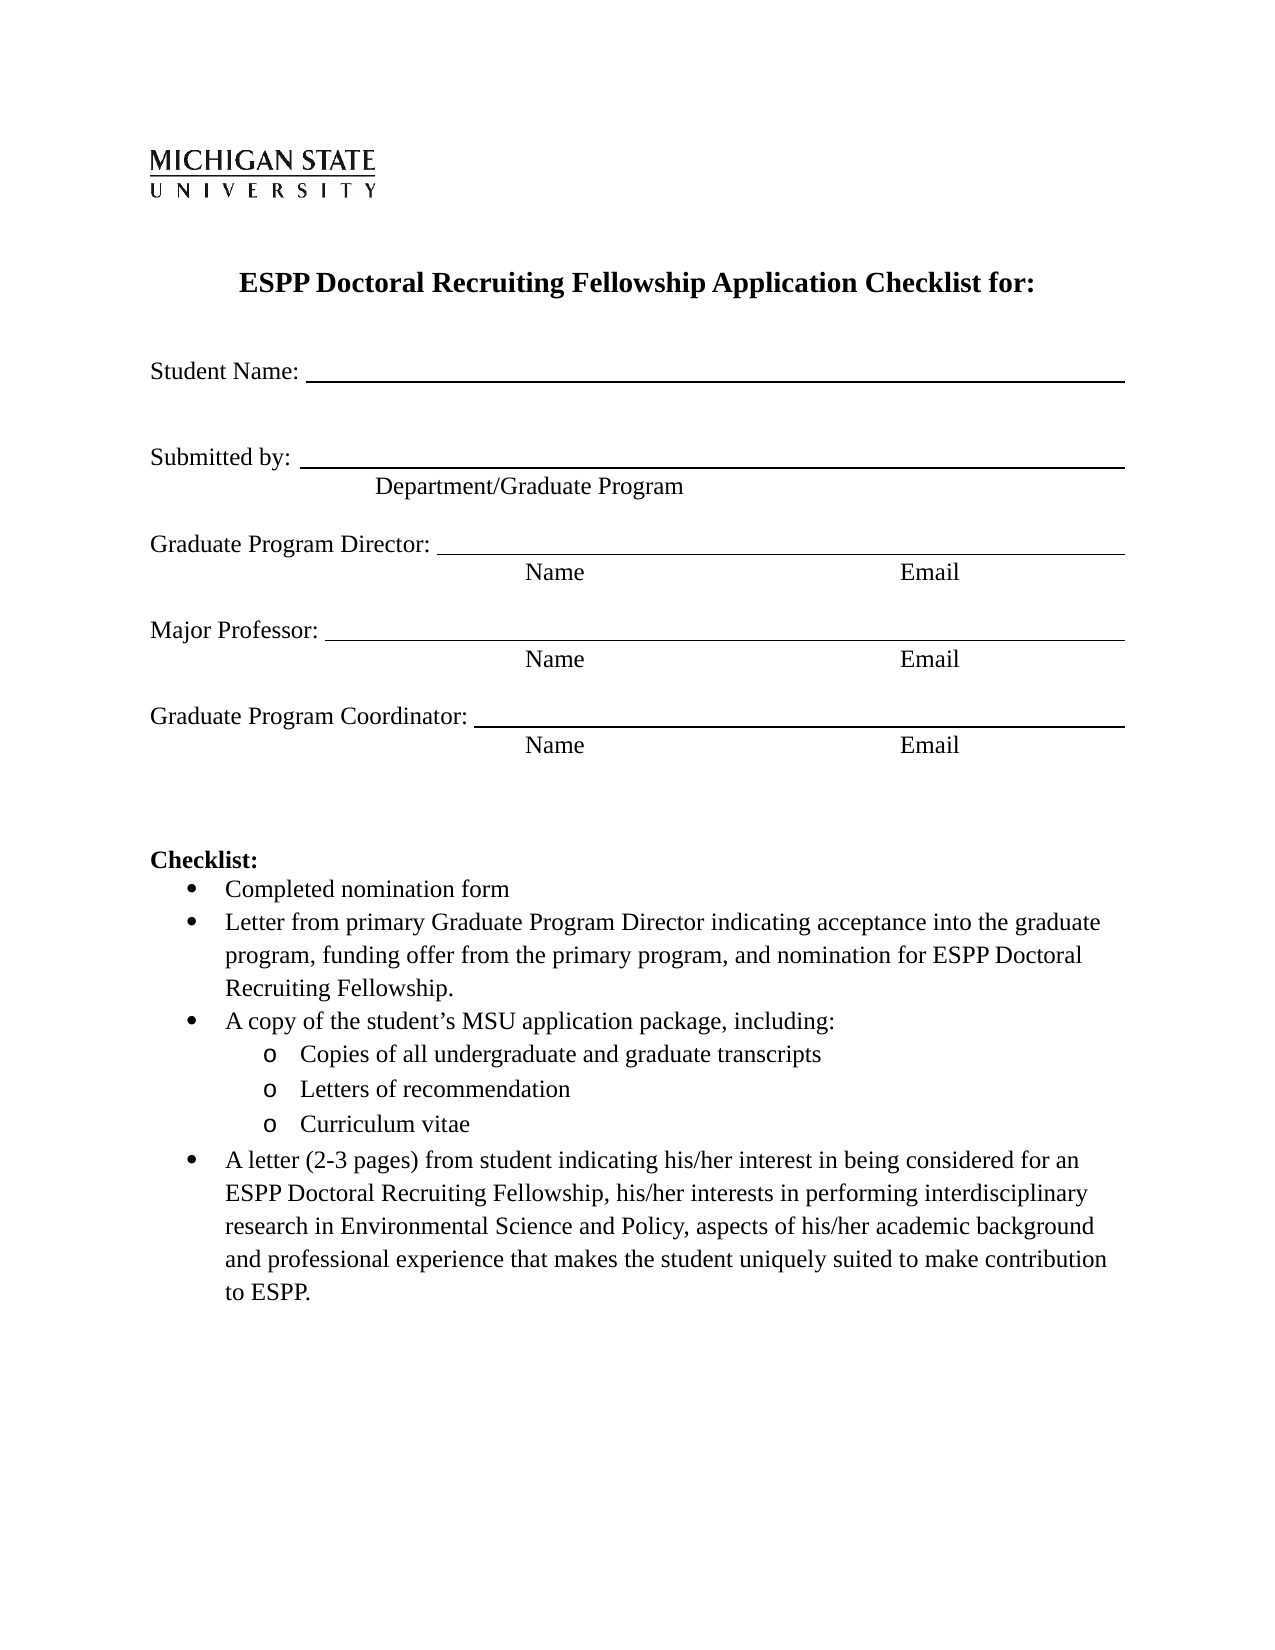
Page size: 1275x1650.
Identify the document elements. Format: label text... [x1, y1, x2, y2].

list Copies of all undergraduate and graduate transcripts [262, 1039, 1125, 1069]
list Letters of recommendation [262, 1074, 1125, 1105]
text Name Email [150, 557, 1125, 586]
text Graduate Program Coordinator: [150, 701, 1125, 730]
list Completed nomination form [187, 874, 1125, 902]
list Curriculum vitae [262, 1109, 1125, 1140]
text Name Email [150, 730, 1125, 759]
text Submitted by: [150, 442, 1125, 471]
text Department/Graduate Program [150, 471, 1125, 500]
text Student Name: [150, 356, 1125, 385]
text Name Email [150, 644, 1125, 672]
picture [150, 150, 375, 198]
list A letter (2-3 pages) from student indicating his/her interest in being considered for an ESPP Doctoral Recruiting Fellowship, his/her interests in performing interdisciplinary research in Environmental Science and Policy, aspects of his/her academic background and professional experience that makes the student uniquely suited to make contribution to ESPP. [187, 1145, 1125, 1306]
text Graduate Program Director: [150, 529, 1125, 557]
text Major Professor: [150, 615, 1125, 644]
list Letter from primary Graduate Program Director indicating acceptance into the graduate program, funding offer from the primary program, and nomination for ESPP Doctoral Recruiting Fellowship. [187, 907, 1125, 1001]
text Checklist: [150, 845, 1125, 874]
list A copy of the student’s MSU application package, including: [187, 1006, 1125, 1034]
text ESPP Doctoral Recruiting Fellowship Application Checklist for: [150, 265, 1125, 299]
